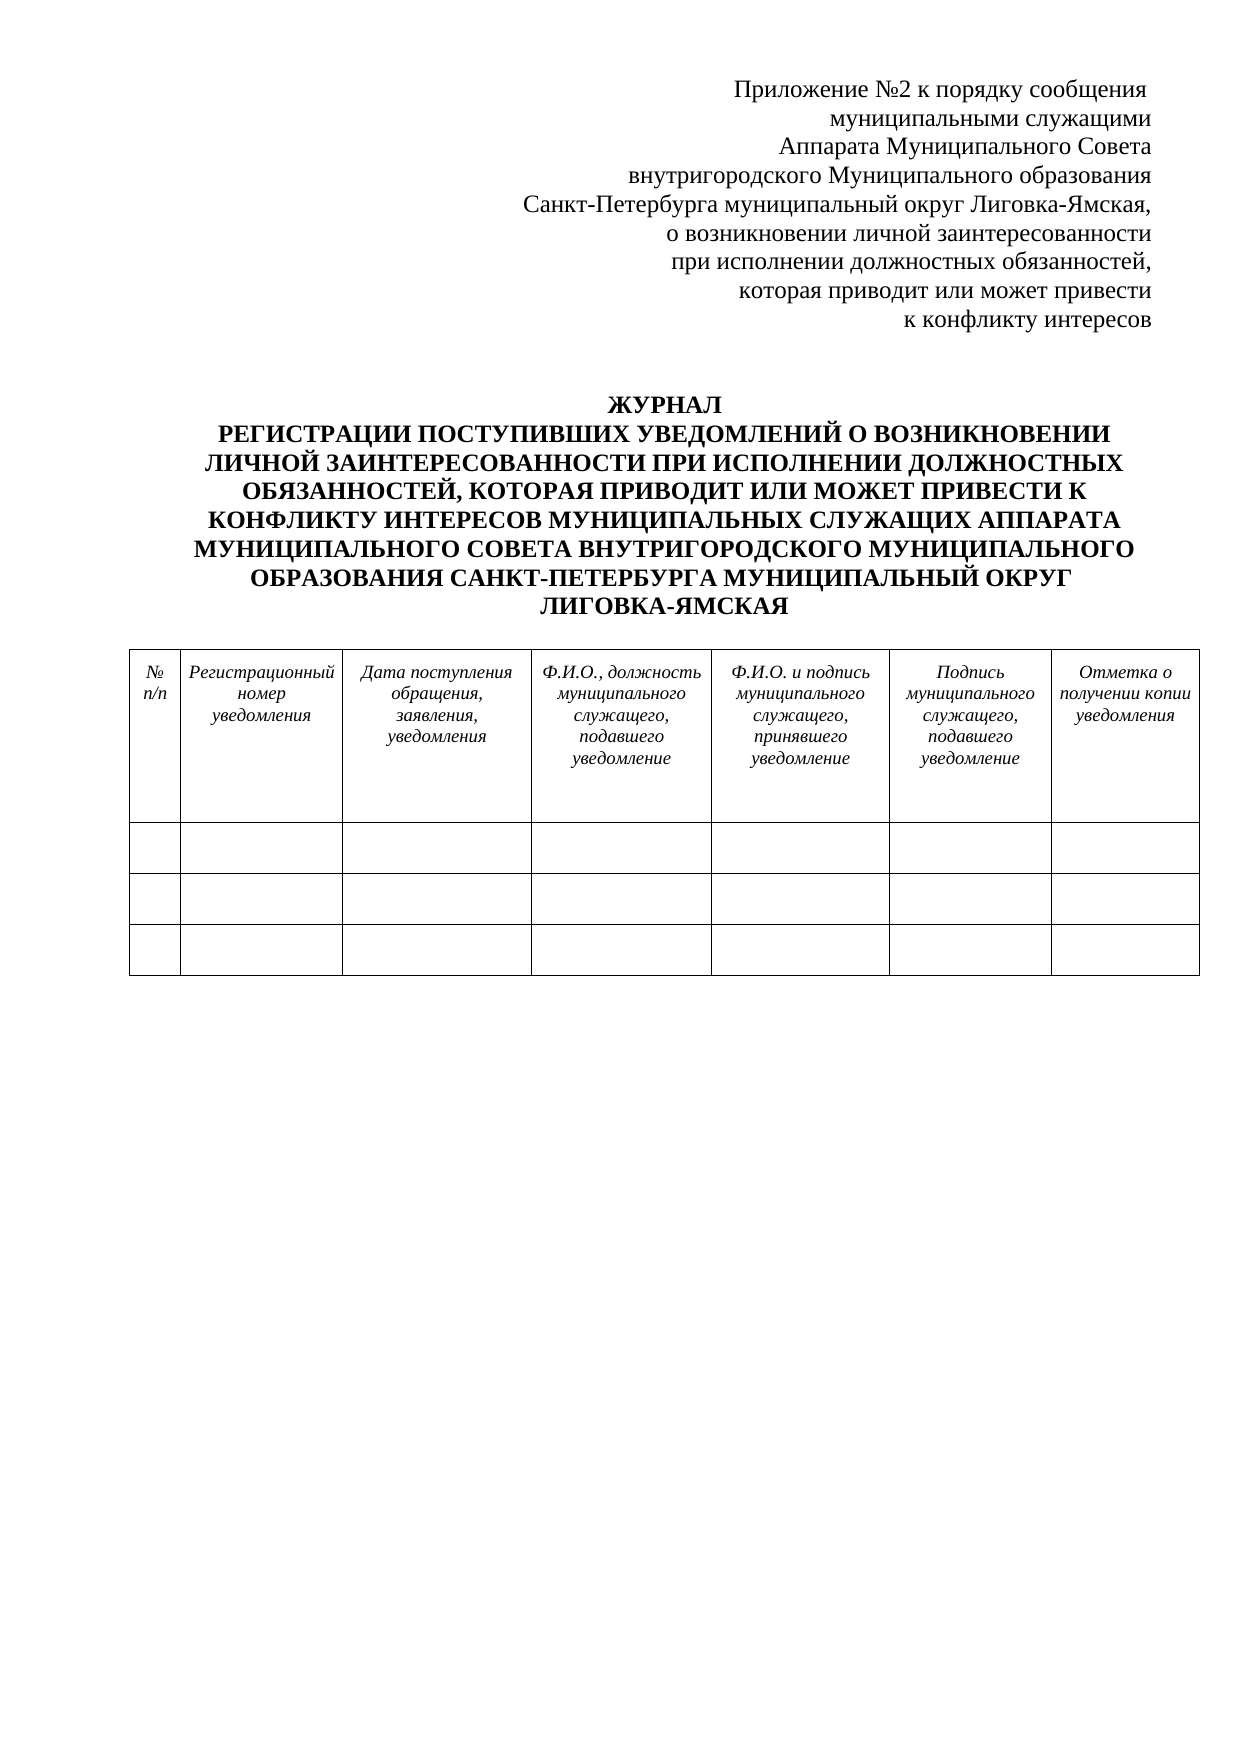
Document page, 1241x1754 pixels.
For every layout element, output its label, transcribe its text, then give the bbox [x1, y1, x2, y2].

table_cell [712, 925, 889, 975]
table_cell [1052, 823, 1199, 873]
table_header Отметка о получении копии уведомления [1052, 650, 1199, 822]
text муниципальными служащими [177, 103, 1152, 131]
table_cell [181, 925, 342, 975]
text Приложение №2 к порядку сообщения [177, 74, 1152, 103]
table_cell [890, 874, 1051, 924]
table_cell [532, 823, 711, 873]
table_cell [130, 823, 180, 873]
text Аппарата Муниципального Совета [177, 131, 1152, 160]
text Санкт-Петербурга муниципальный округ Лиговка-Ямская, [177, 189, 1152, 218]
table_cell [712, 874, 889, 924]
text ЖУРНАЛ [177, 390, 1152, 419]
table_header Дата поступления обращения, заявления, уведомления [343, 650, 531, 822]
table_cell [712, 823, 889, 873]
table_cell [890, 823, 1051, 873]
text при исполнении должностных обязанностей, [177, 246, 1152, 275]
table_cell [532, 925, 711, 975]
table_cell [1052, 925, 1199, 975]
text которая приводит или может привести [177, 275, 1152, 304]
table_header Ф.И.О. и подпись муниципального служащего, принявшего уведомление [712, 650, 889, 822]
text к конфликту интересов [177, 304, 1152, 333]
table_cell [181, 823, 342, 873]
table_cell [532, 874, 711, 924]
table_cell [130, 925, 180, 975]
table_cell [890, 925, 1051, 975]
table_cell [1052, 874, 1199, 924]
table_header Регистрационный номер уведомления [181, 650, 342, 822]
table_cell [343, 823, 531, 873]
text РЕГИСТРАЦИИ ПОСТУПИВШИХ УВЕДОМЛЕНИЙ О ВОЗНИКНОВЕНИИ ЛИЧНОЙ ЗАИНТЕРЕСОВАННОСТИ ПРИ ИСПОЛНЕНИИ ДОЛЖНОСТНЫХ ОБЯЗАННОСТЕЙ, КОТОРАЯ ПРИВОДИТ ИЛИ МОЖЕТ ПРИВЕСТИ К КОНФЛИКТУ ИНТЕРЕСОВ МУНИЦИПАЛЬНЫХ СЛУЖАЩИХ АППАРАТА МУНИЦИПАЛЬНОГО СОВЕТА ВНУТРИГОРОДСКОГО МУНИЦИПАЛЬНОГО ОБРАЗОВАНИЯ САНКТ-ПЕТЕРБУРГА МУНИЦИПАЛЬНЫЙ ОКРУГ ЛИГОВКА-ЯМСКАЯ [177, 419, 1152, 620]
text внутригородского Муниципального образования [177, 160, 1152, 189]
table_cell [343, 874, 531, 924]
table_cell [181, 874, 342, 924]
table_header Подпись муниципального служащего, подавшего уведомление [890, 650, 1051, 822]
text о возникновении личной заинтересованности [177, 218, 1152, 246]
table_cell [130, 874, 180, 924]
table_header № п/п [130, 650, 180, 822]
table_header Ф.И.О., должность муниципального служащего, подавшего уведомление [532, 650, 711, 822]
table_cell [343, 925, 531, 975]
